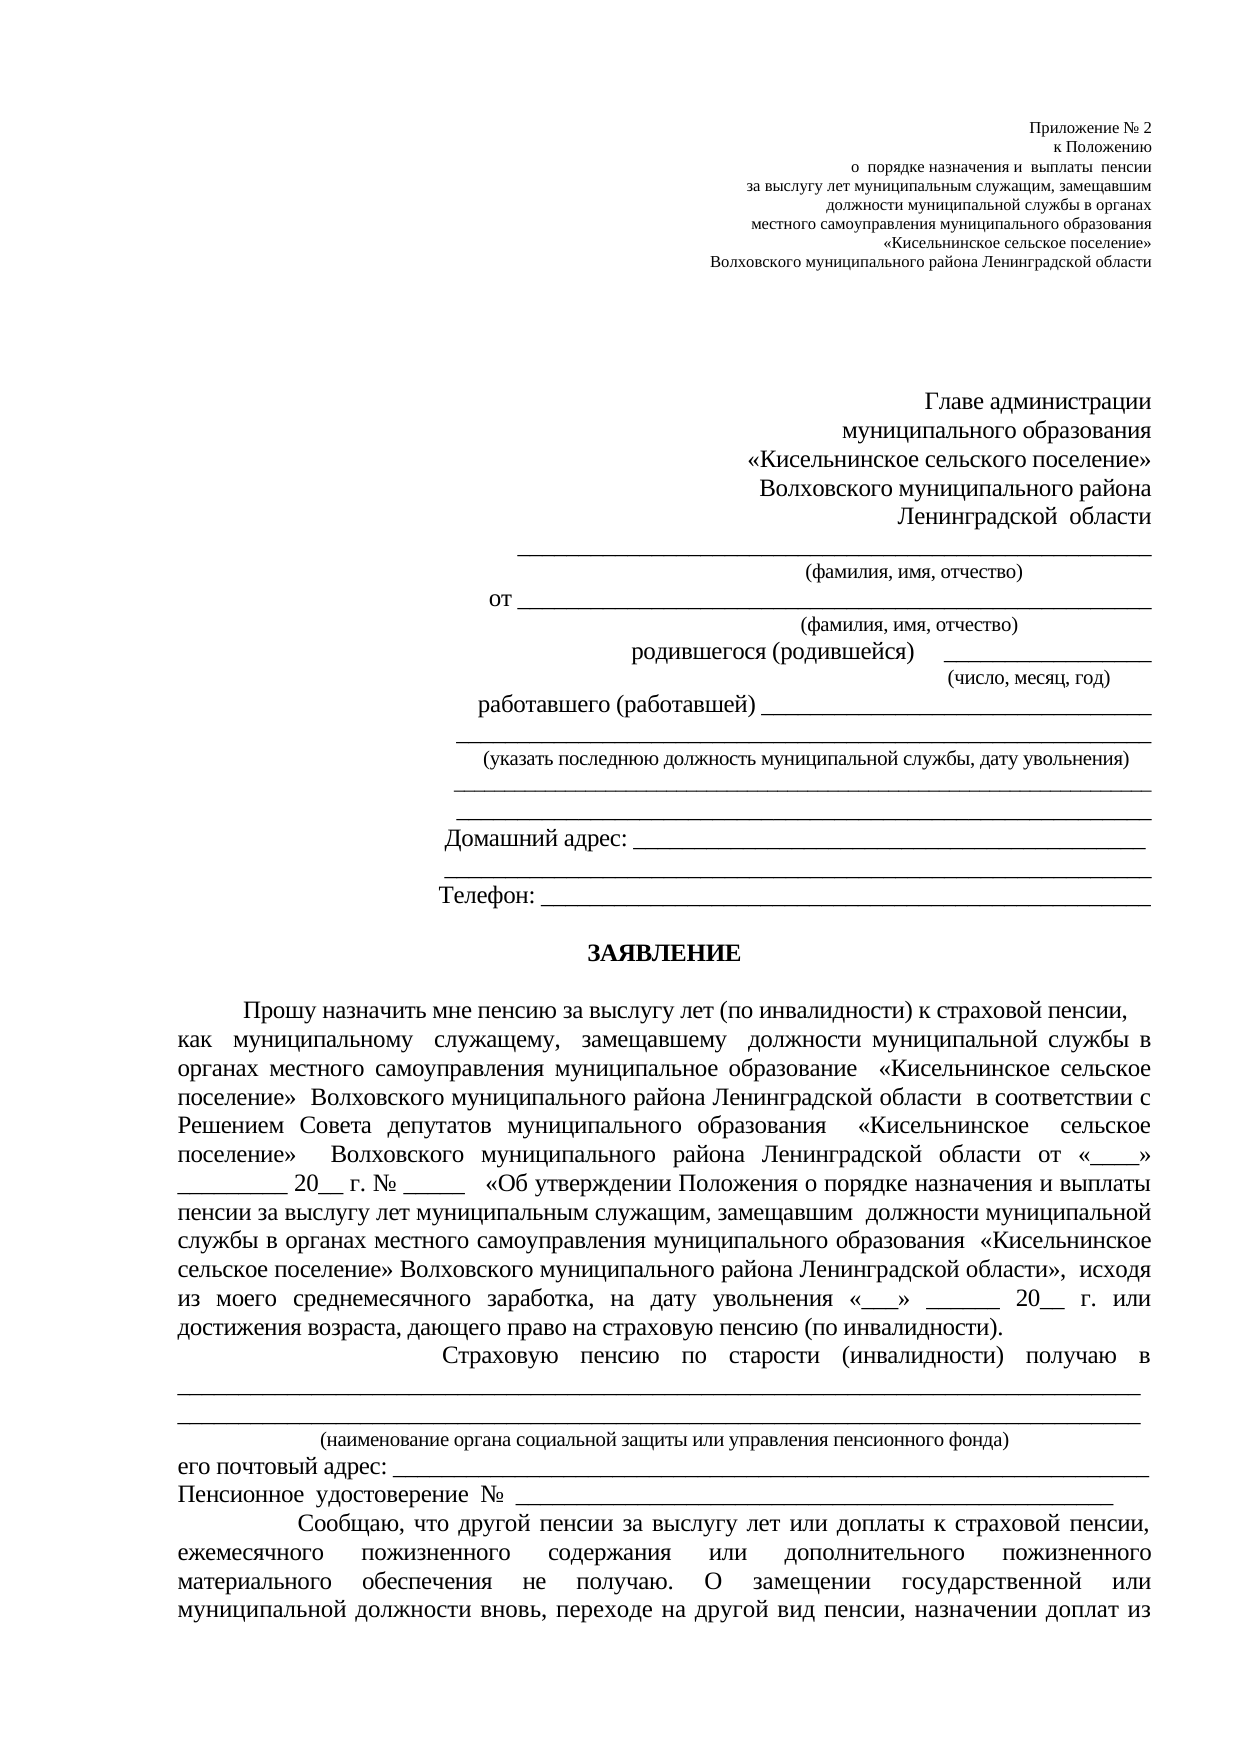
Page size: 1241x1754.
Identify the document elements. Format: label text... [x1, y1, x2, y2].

text к Положению [177, 137, 1152, 156]
text _________________________________________________________ [177, 717, 1152, 746]
text _________________________________________________________ [177, 794, 1152, 823]
text Страховую пенсию по старости (инвалидности) получаю в ______________________________________________________________________________________________________________________________________________________________ [177, 1341, 1152, 1427]
text Прошу назначить мне пенсию за выслугу лет (по инвалидности) к страховой пенсии, [177, 996, 1152, 1024]
text Волховского муниципального района Ленинградской области [177, 252, 1152, 271]
text родившегося (родившейся) _________________ [177, 636, 1152, 664]
text Телефон: __________________________________________________ [177, 881, 1152, 909]
text (фамилия, имя, отчество) [177, 559, 1152, 583]
text ____________________________________________________ [177, 530, 1152, 559]
text Ленинградской области [177, 501, 1152, 530]
text местного самоуправления муниципального образования [177, 214, 1152, 233]
text «Кисельнинское сельское поселение» [177, 233, 1152, 252]
text ЗАЯВЛЕНИЕ [177, 938, 1152, 967]
text как муниципальному служащему, замещавшему должности муниципальной службы в органах местного самоуправления муниципальное образование «Кисельнинское сельское поселение» Волховского муниципального района Ленинградской области в соответствии с Решением Совета депутатов муниципального образования «Кисельнинское сельское поселение» Волховского муниципального района Ленинградской области от «____» _________ 20__ г. № _____ «Об утверждении Положения о порядке назначения и выплаты пенсии за выслугу лет муниципальным служащим, замещавшим должности муниципальной службы в органах местного самоуправления муниципального образования «Кисельнинское сельское поселение» Волховского муниципального района Ленинградской области», исходя из моего среднемесячного заработка, на дату увольнения «___» ______ 20__ г. или достижения возраста, дающего право на страховую пенсию (по инвалидности). [177, 1024, 1152, 1341]
text Главе администрации [177, 386, 1152, 415]
text от ____________________________________________________ [177, 583, 1152, 612]
text _____________________________________________________________________ [177, 770, 1152, 794]
text муниципального образования [177, 415, 1152, 444]
text (указать последнюю должность муниципальной службы, дату увольнения) [177, 746, 1152, 770]
text Пенсионное удостоверение № _________________________________________________ [177, 1479, 1152, 1508]
text должности муниципальной службы в органах [177, 195, 1152, 214]
text Волховского муниципального района [177, 473, 1152, 501]
text о порядке назначения и выплаты пенсии [177, 156, 1152, 176]
text Домашний адрес: __________________________________________ [177, 823, 1152, 852]
text его почтовый адрес: ______________________________________________________________ [177, 1451, 1152, 1479]
text работавшего (работавшей) ________________________________ [177, 689, 1152, 717]
text за выслугу лет муниципальным служащим, замещавшим [177, 176, 1152, 195]
text (наименование органа социальной защиты или управления пенсионного фонда) [177, 1427, 1152, 1451]
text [177, 1508, 1152, 1623]
text «Кисельнинское сельского поселение» [177, 444, 1152, 473]
text (фамилия, имя, отчество) [177, 612, 1152, 636]
text (число, месяц, год) [177, 664, 1152, 689]
text Приложение № 2 [177, 118, 1152, 137]
text __________________________________________________________ [177, 852, 1152, 881]
